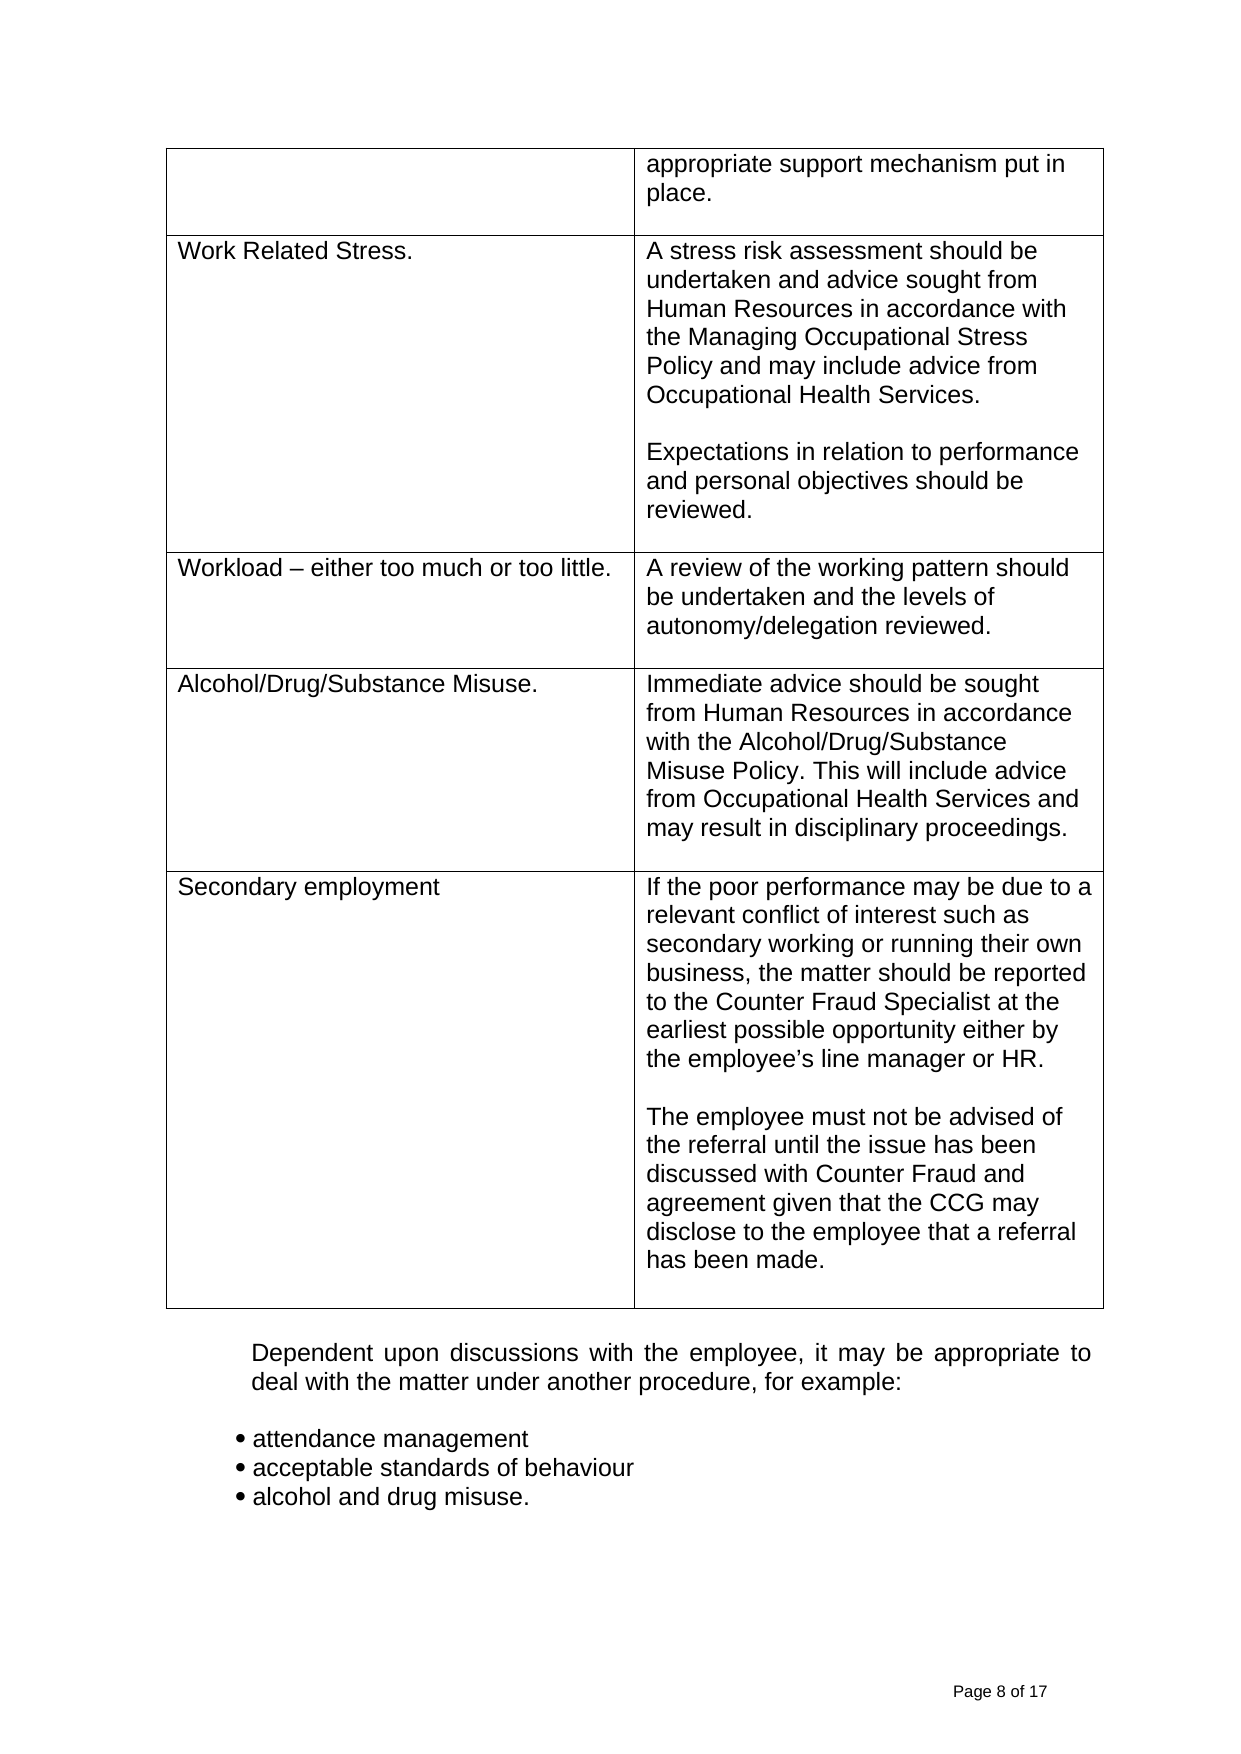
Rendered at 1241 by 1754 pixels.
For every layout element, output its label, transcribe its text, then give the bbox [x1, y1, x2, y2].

table_cell Alcohol/Drug/Substance Misuse. [167, 669, 634, 871]
table_cell Workload – either too much or too little. [167, 553, 634, 668]
list attendance management [236, 1424, 1092, 1453]
table_cell A stress risk assessment should be undertaken and advice sought from Human Resources in accordance with the Managing Occupational Stress Policy and may include advice from Occupational Health Services. Expectations in relation to performance and personal objectives should be reviewed. [635, 236, 1103, 552]
list acceptable standards of behaviour [236, 1453, 1092, 1482]
table_cell A review of the working pattern should be undertaken and the levels of autonomy/delegation reviewed. [635, 553, 1103, 668]
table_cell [167, 149, 634, 235]
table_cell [635, 149, 1103, 235]
list alcohol and drug misuse. [236, 1482, 1092, 1511]
table_cell Secondary employment [167, 872, 634, 1308]
table_cell If the poor performance may be due to a relevant conflict of interest such as secondary working or running their own business, the matter should be reported to the Counter Fraud Specialist at the earliest possible opportunity either by the employee’s line manager or HR. The employee must not be advised of the referral until the issue has been discussed with Counter Fraud and agreement given that the CCG may disclose to the employee that a referral has been made. [635, 872, 1103, 1308]
text Dependent upon discussions with the employee, it may be appropriate to deal with the matter under another procedure, for example: [177, 1338, 1092, 1396]
table_cell Work Related Stress. [167, 236, 634, 552]
table_cell Immediate advice should be sought from Human Resources in accordance with the Alcohol/Drug/Substance Misuse Policy. This will include advice from Occupational Health Services and may result in disciplinary proceedings. [635, 669, 1103, 871]
